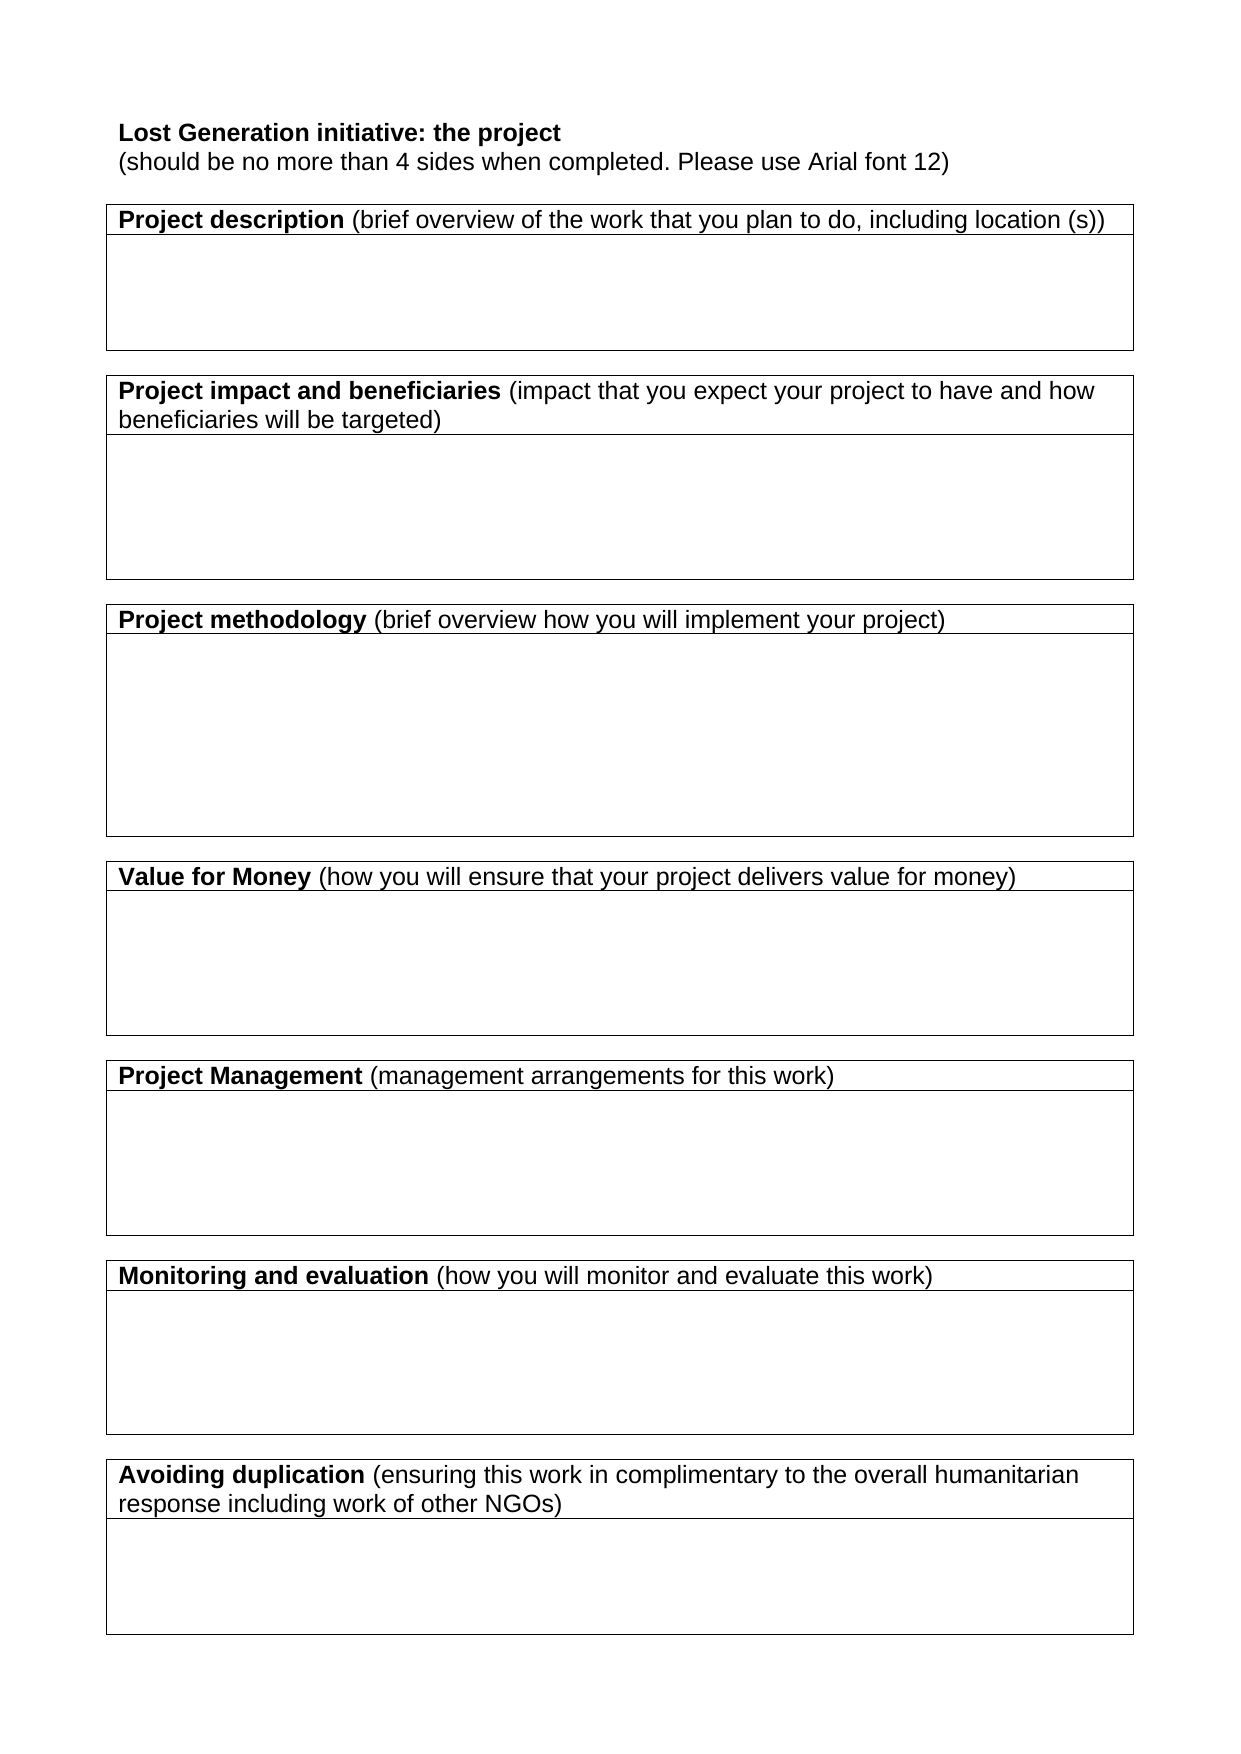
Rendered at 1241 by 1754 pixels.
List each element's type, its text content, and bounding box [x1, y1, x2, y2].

table_cell [107, 634, 1133, 836]
table_header Monitoring and evaluation (how you will monitor and evaluate this work) [107, 1261, 1133, 1289]
table_header Value for Money (how you will ensure that your project delivers value for money) [107, 862, 1133, 890]
table_cell [107, 1519, 1133, 1634]
table_header Project impact and beneficiaries (impact that you expect your project to have and how beneficiaries will be targeted) [107, 376, 1133, 434]
table_header Project description (brief overview of the work that you plan to do, including location (s)) [107, 205, 1133, 234]
table_cell [107, 1091, 1133, 1235]
text (should be no more than 4 sides when completed. Please use Arial font 12) [118, 147, 1122, 176]
table_cell [107, 235, 1133, 350]
table_header Project Management (management arrangements for this work) [107, 1061, 1133, 1090]
table_cell [107, 1291, 1133, 1434]
table_header Avoiding duplication (ensuring this work in complimentary to the overall humanitarian response including work of other NGOs) [107, 1460, 1133, 1518]
table_cell [107, 891, 1133, 1035]
text Lost Generation initiative: the project [118, 118, 1122, 147]
table_cell [107, 435, 1133, 578]
table_header Project methodology (brief overview how you will implement your project) [107, 605, 1133, 633]
